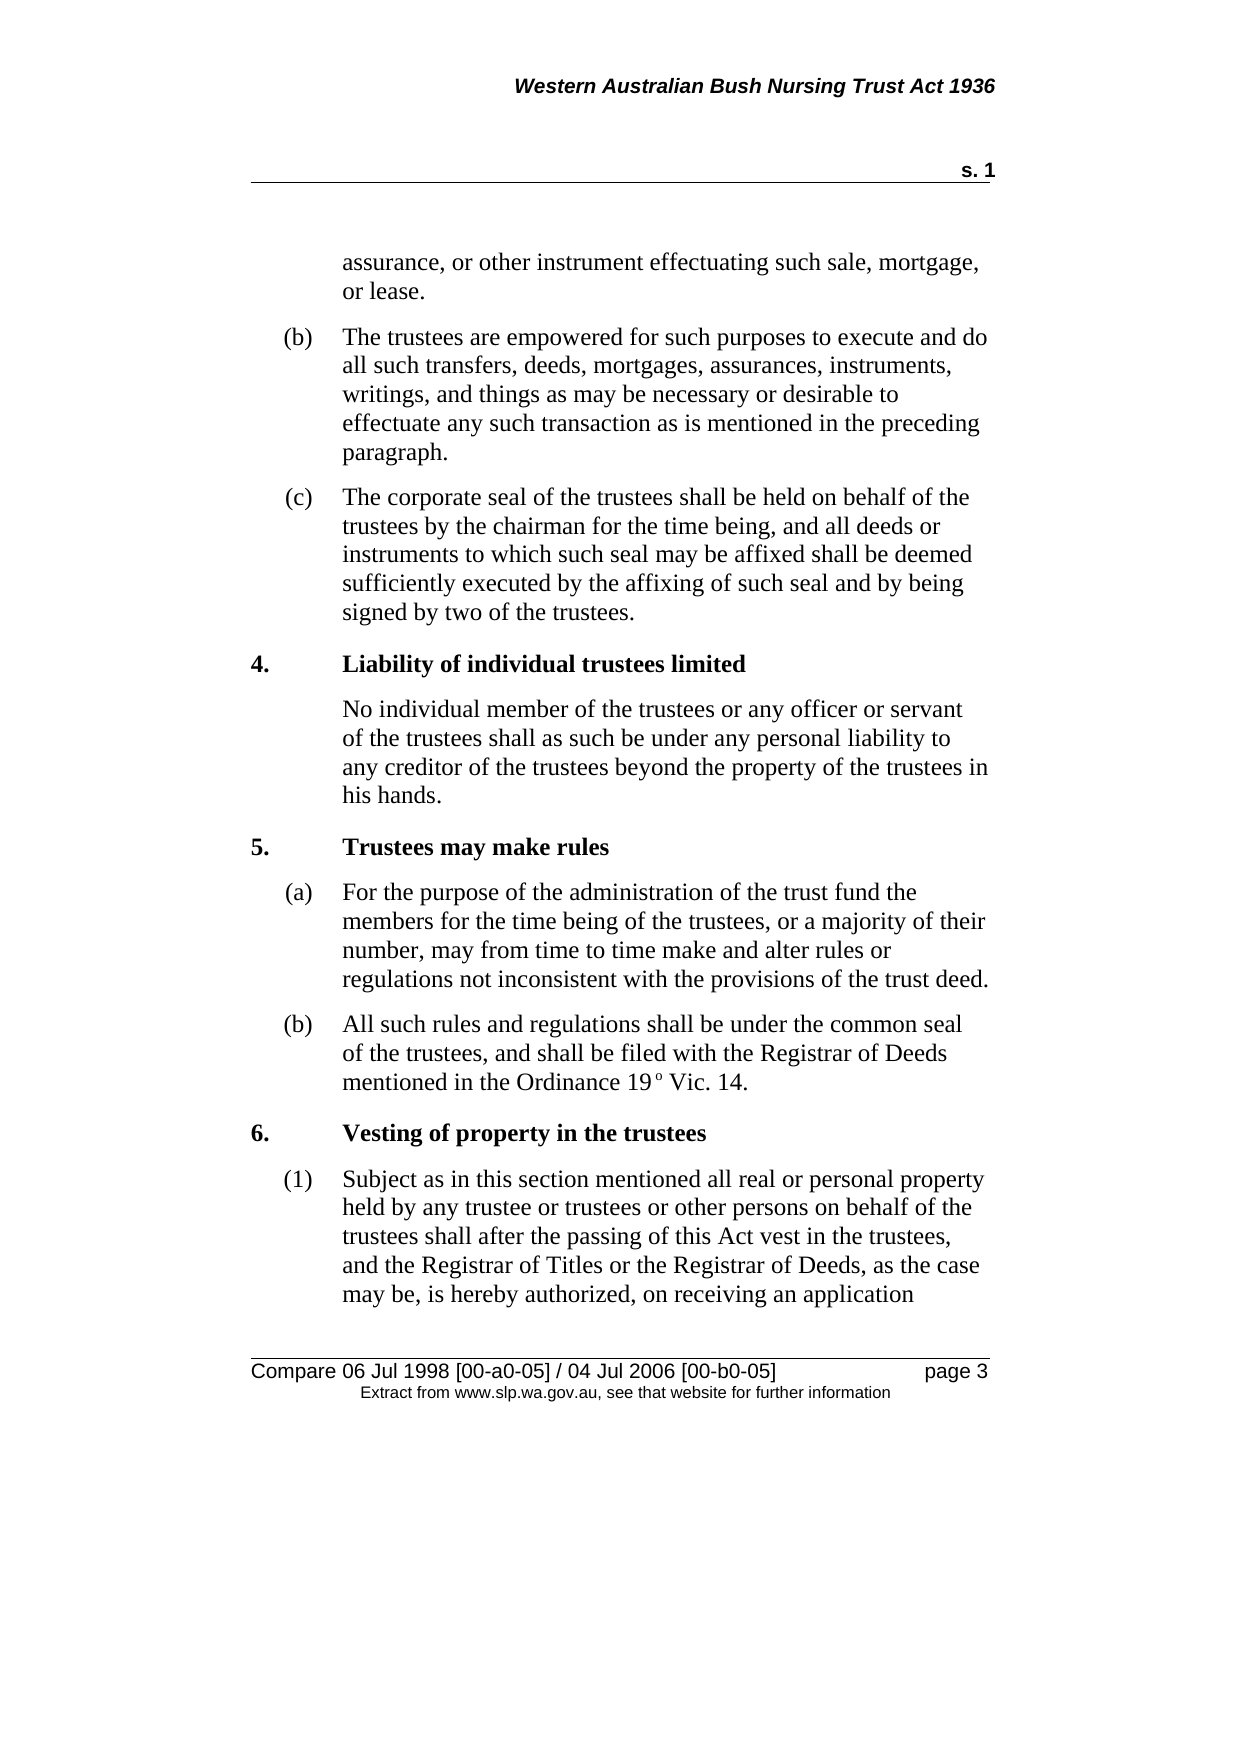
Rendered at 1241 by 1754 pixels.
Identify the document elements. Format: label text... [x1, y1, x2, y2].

text No individual member of the trustees or any officer or servant of the trustees shall as such be under any personal liability to any creditor of the trustees beyond the property of the trustees in his hands. [251, 694, 990, 809]
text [251, 1164, 990, 1307]
text (a) For the purpose of the administration of the trust fund the members for the time being of the trustees, or a majority of their number, may from time to time make and alter rules or regulations not inconsistent with the provisions of the trust deed. [251, 877, 990, 992]
text (b) All such rules and regulations shall be under the common seal of the trustees, and shall be filed with the Registrar of Deeds mentioned in the Ordinance 19 o Vic. 14. [251, 1009, 990, 1095]
subtitle 5. Trustees may make rules [251, 832, 990, 861]
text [251, 247, 990, 305]
subtitle 6. Vesting of property in the trustees [251, 1118, 990, 1147]
text (c) The corporate seal of the trustees shall be held on behalf of the trustees by the chairman for the time being, and all deeds or instruments to which such seal may be affixed shall be deemed sufficiently executed by the affixing of such seal and by being signed by two of the trustees. [251, 482, 990, 626]
text (b) The trustees are empowered for such purposes to execute and do all such transfers, deeds, mortgages, assurances, instruments, writings, and things as may be necessary or desirable to effectuate any such transaction as is mentioned in the preceding paragraph. [251, 322, 990, 465]
subtitle 4. Liability of individual trustees limited [251, 649, 990, 677]
